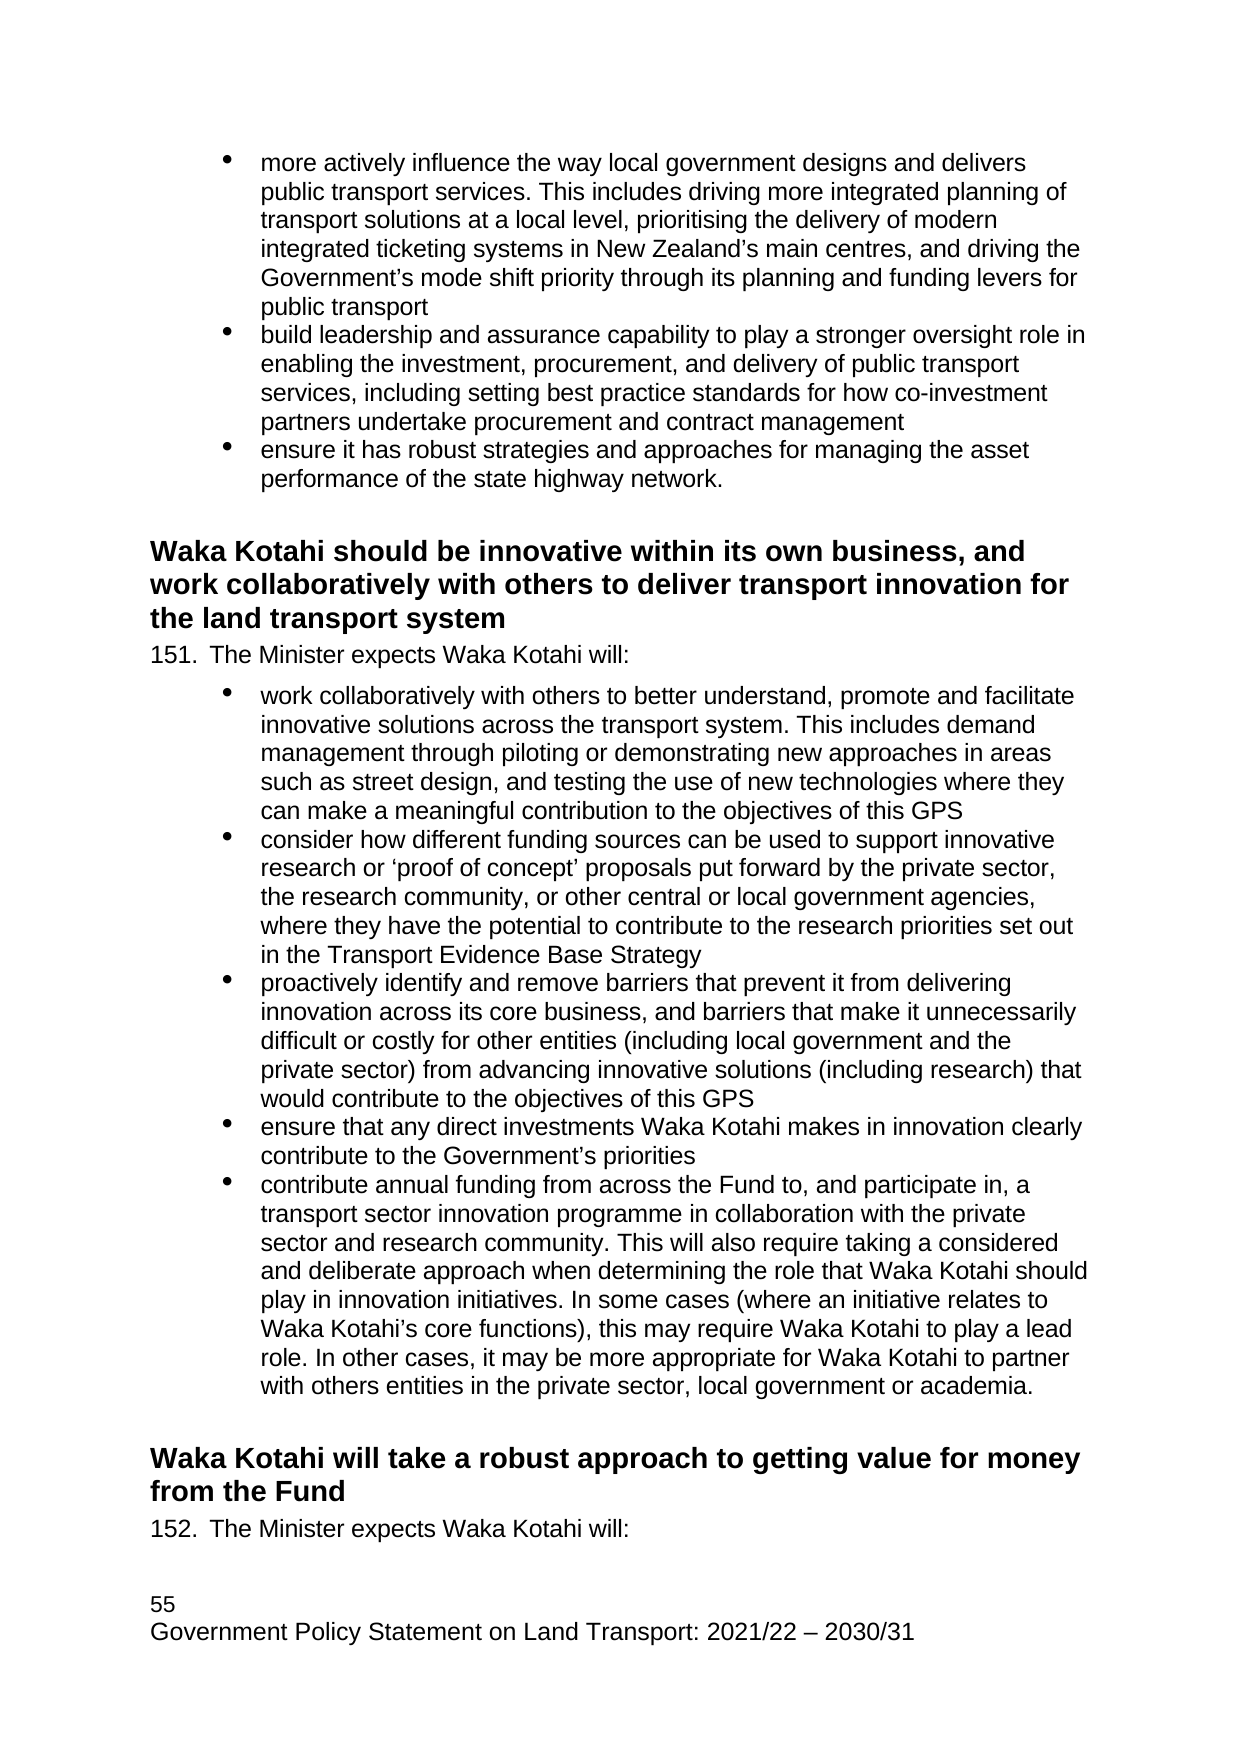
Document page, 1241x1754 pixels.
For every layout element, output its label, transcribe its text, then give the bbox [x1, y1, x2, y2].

text 151. The Minister expects Waka Kotahi will: [150, 640, 1090, 669]
list build leadership and assurance capability to play a stronger oversight role in enabling the investment, procurement, and delivery of public transport services, including setting best practice standards for how co-investment partners undertake procurement and contract management [223, 320, 1090, 435]
list proactively identify and remove barriers that prevent it from delivering innovation across its core business, and barriers that make it unnecessarily difficult or costly for other entities (including local government and the private sector) from advancing innovative solutions (including research) that would contribute to the objectives of this GPS [223, 968, 1090, 1112]
list consider how different funding sources can be used to support innovative research or ‘proof of concept’ proposals put forward by the private sector, the research community, or other central or local government agencies, where they have the potential to contribute to the research priorities set out in the Transport Evidence Base Strategy [223, 824, 1090, 968]
list ensure it has robust strategies and approaches for managing the asset performance of the state highway network. [223, 435, 1090, 493]
list ensure that any direct investments Waka Kotahi makes in innovation clearly contribute to the Government’s priorities [223, 1112, 1090, 1170]
list more actively influence the way local government designs and delivers public transport services. This includes driving more integrated planning of transport solutions at a local level, prioritising the delivery of modern integrated ticketing systems in New Zealand’s main centres, and driving the Government’s mode shift priority through its planning and funding levers for public transport [223, 148, 1090, 320]
text Waka Kotahi should be innovative within its own business, and work collaboratively with others to deliver transport innovation for the land transport system [150, 534, 1090, 634]
list work collaboratively with others to better understand, promote and facilitate innovative solutions across the transport system. This includes demand management through piloting or demonstrating new approaches in areas such as street design, and testing the use of new technologies where they can make a meaningful contribution to the objectives of this GPS [223, 681, 1090, 824]
text 152. The Minister expects Waka Kotahi will: [150, 1514, 1090, 1542]
list contribute annual funding from across the Fund to, and participate in, a transport sector innovation programme in collaboration with the private sector and research community. This will also require taking a considered and deliberate approach when determining the role that Waka Kotahi should play in innovation initiatives. In some cases (where an initiative relates to Waka Kotahi’s core functions), this may require Waka Kotahi to play a lead role. In other cases, it may be more appropriate for Waka Kotahi to partner with others entities in the private sector, local government or academia. [223, 1170, 1090, 1400]
text Waka Kotahi will take a robust approach to getting value for money from the Fund [150, 1441, 1090, 1508]
